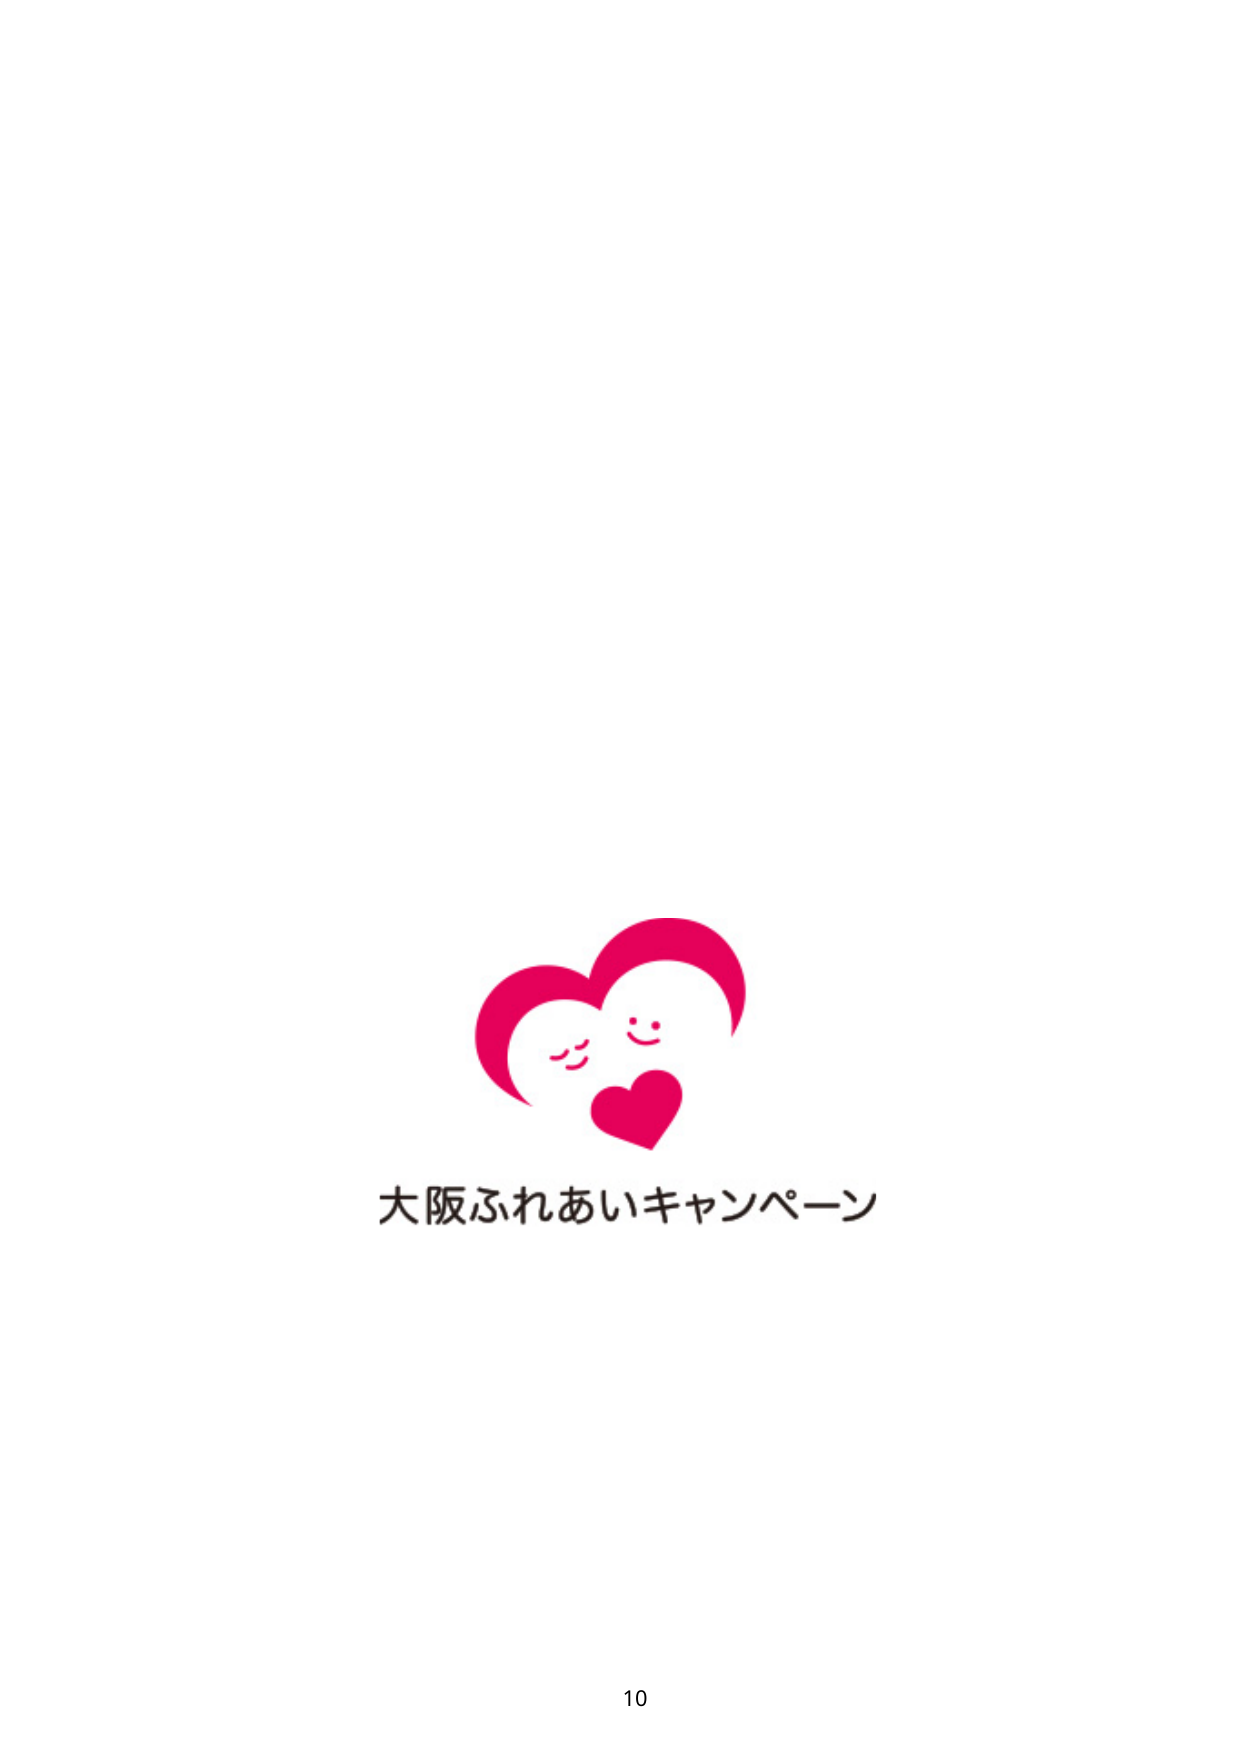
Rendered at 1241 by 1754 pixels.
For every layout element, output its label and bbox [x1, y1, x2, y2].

picture [379, 918, 877, 1227]
